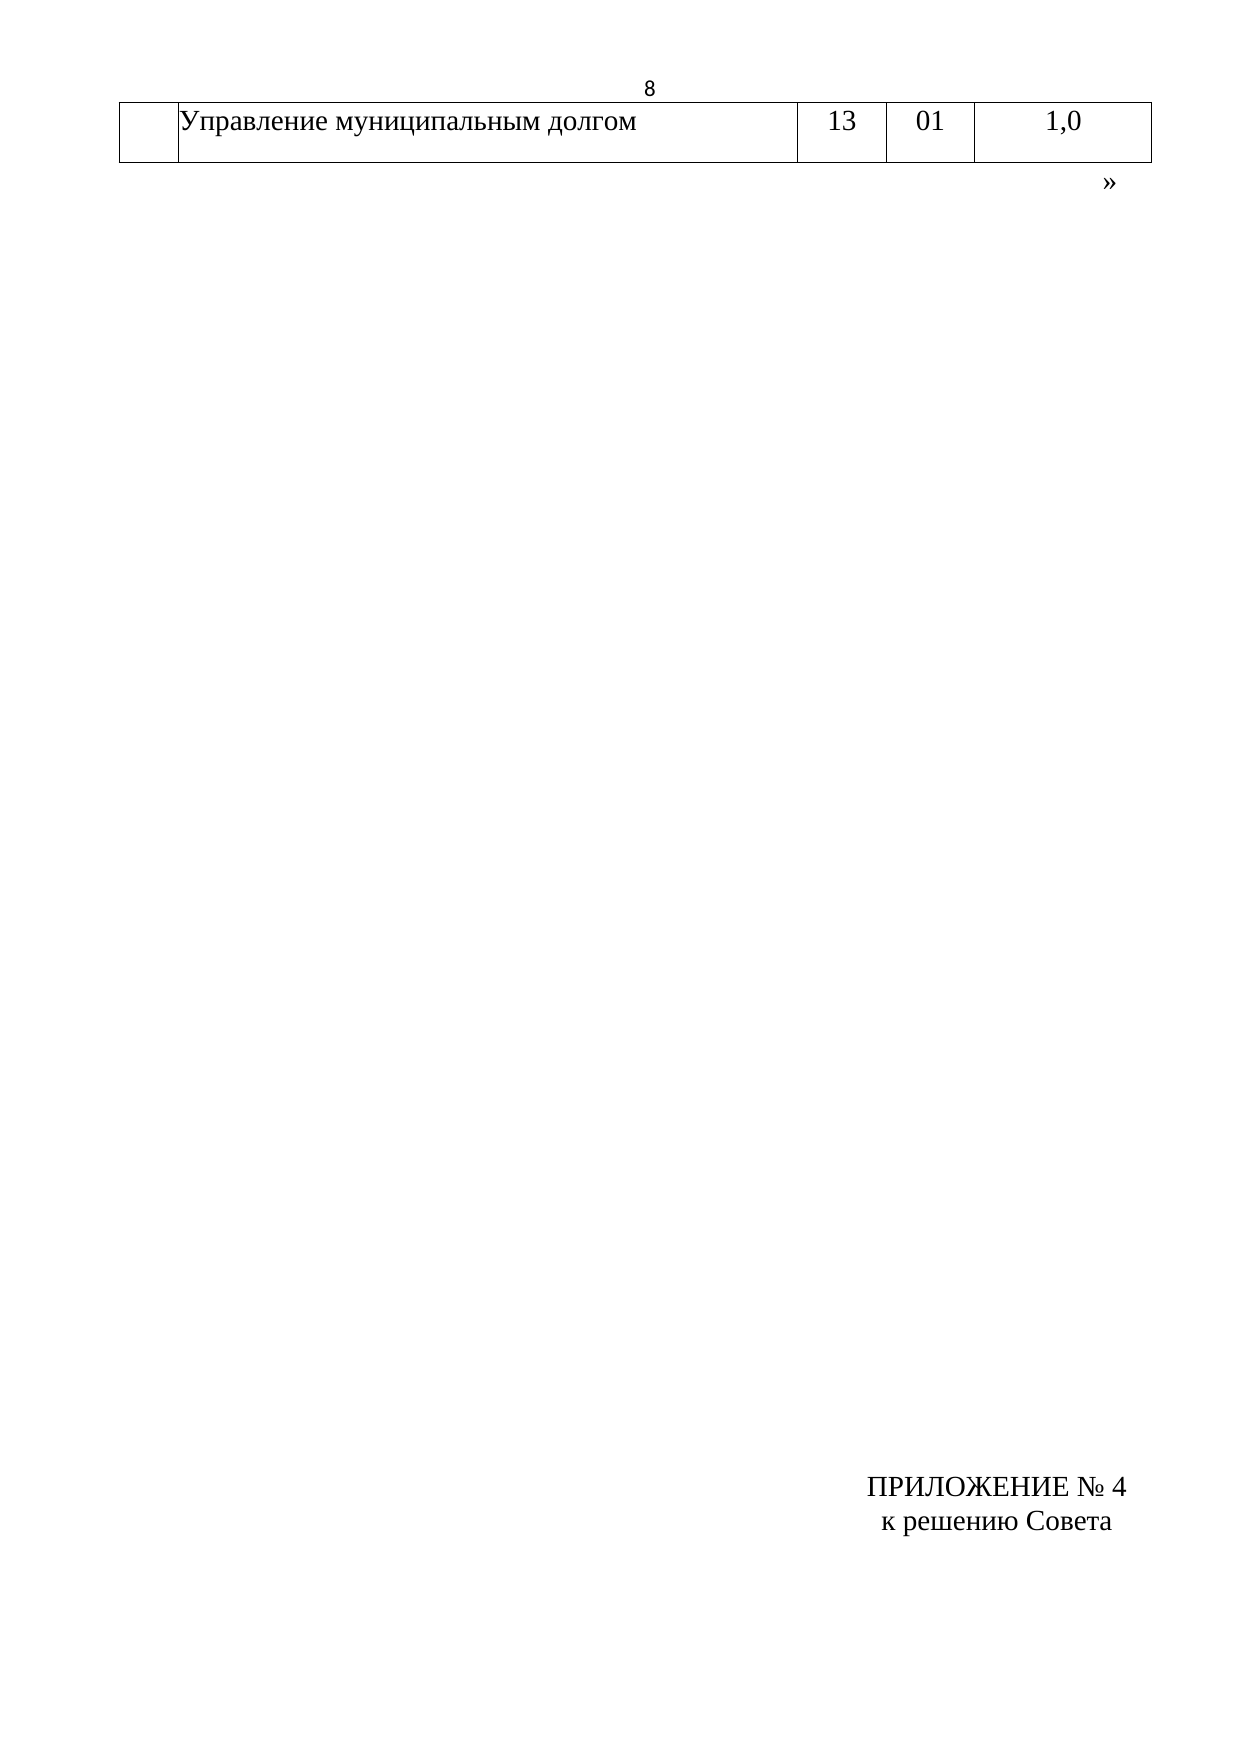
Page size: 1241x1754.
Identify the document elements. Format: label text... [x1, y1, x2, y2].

table_cell 13 [798, 103, 886, 162]
text к решению Совета [812, 1503, 1181, 1537]
table_cell 1,0 [975, 103, 1151, 162]
table_cell 01 [887, 103, 974, 162]
table_cell [120, 103, 178, 162]
text ПРИЛОЖЕНИЕ № 4 [812, 1469, 1181, 1503]
text » [118, 163, 1181, 197]
table_cell Управление муниципальным долгом [179, 103, 797, 162]
